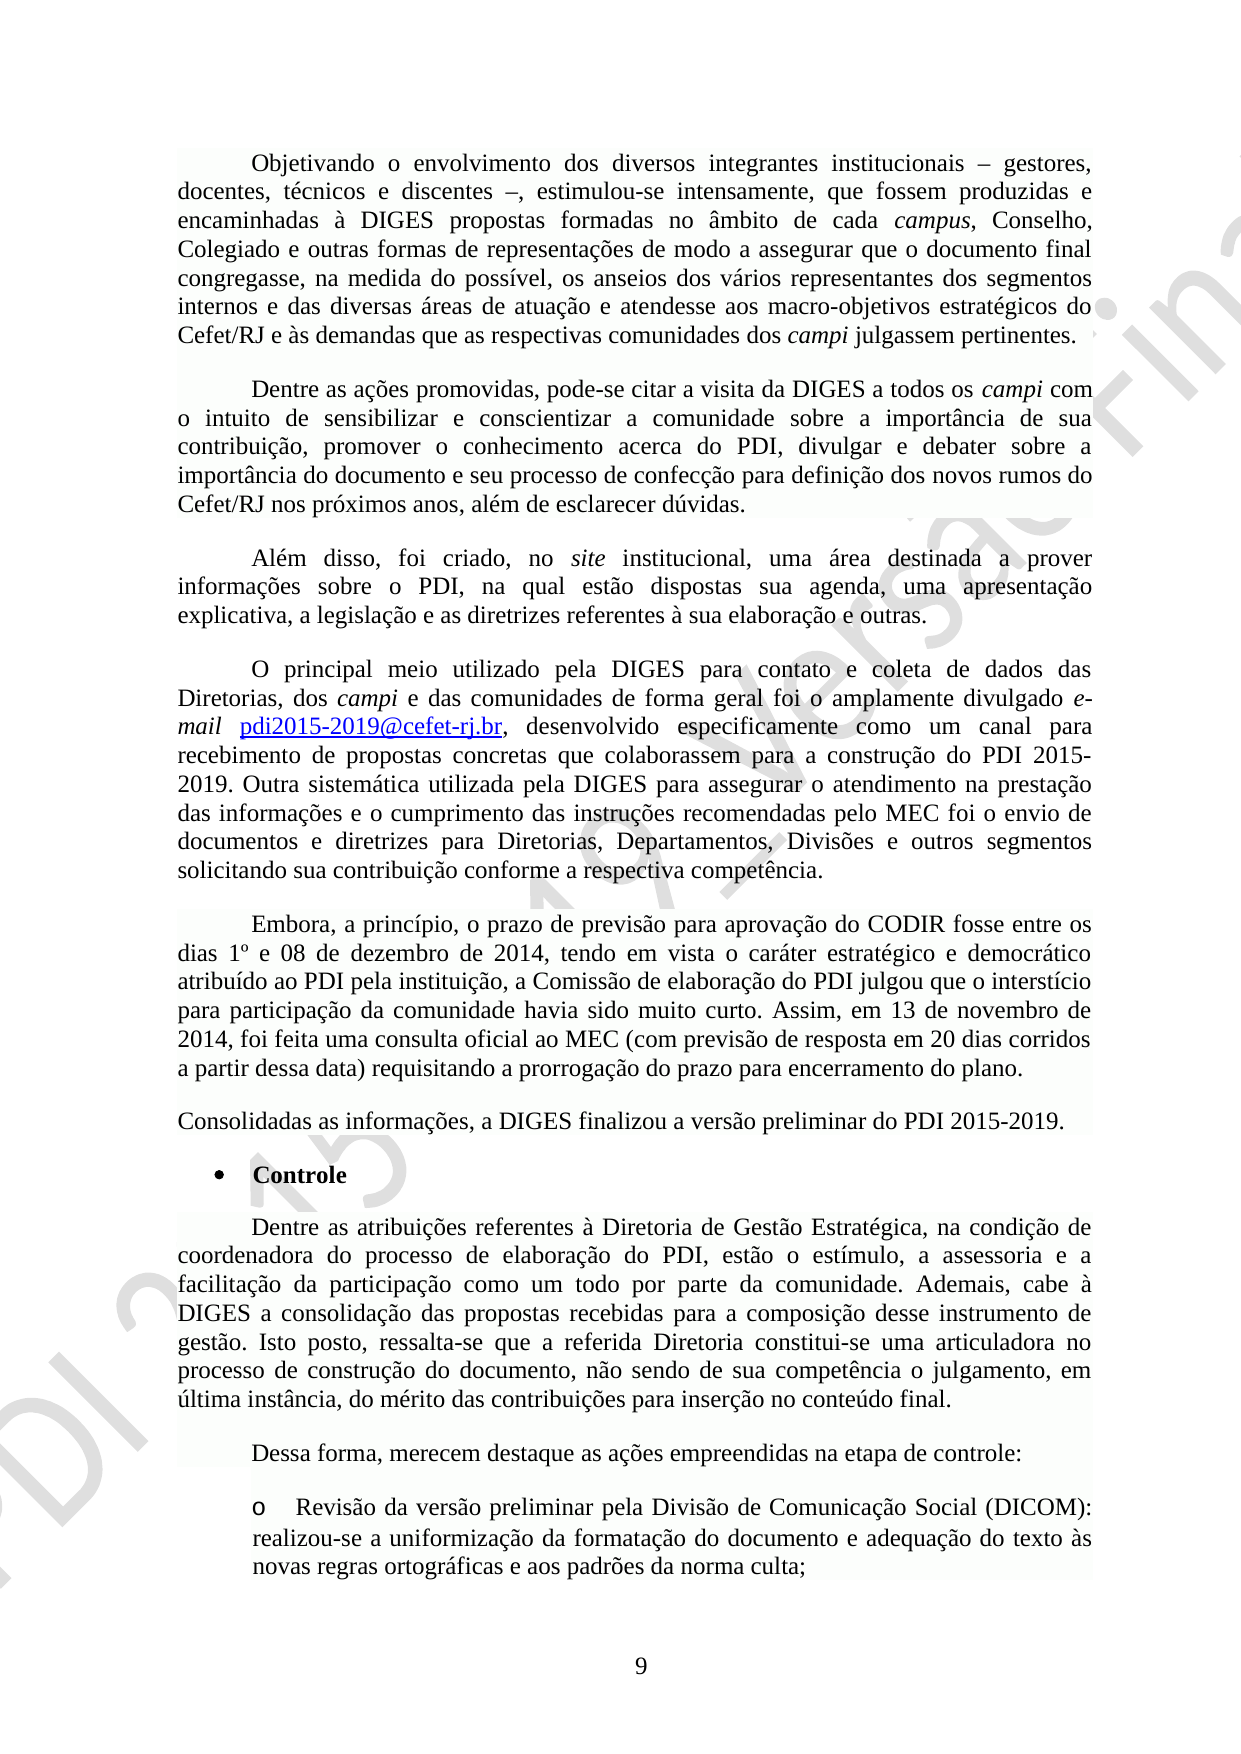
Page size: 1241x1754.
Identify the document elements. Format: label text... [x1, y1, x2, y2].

text Além disso, foi criado, no site institucional, uma área destinada a prover informações sobre o PDI, na qual estão dispostas sua agenda, uma apresentação explicativa, a legislação e as diretrizes referentes à sua elaboração e outras. [177, 543, 1093, 629]
list Revisão da versão preliminar pela Divisão de Comunicação Social (DICOM): realizou-se a uniformização da formatação do documento e adequação do texto às novas regras ortográficas e aos padrões da norma culta; [251, 1492, 1093, 1580]
text Embora, a princípio, o prazo de previsão para aprovação do CODIR fosse entre os dias 1º e 08 de dezembro de 2014, tendo em vista o caráter estratégico e democrático atribuído ao PDI pela instituição, a Comissão de elaboração do PDI julgou que o interstício para participação da comunidade havia sido muito curto. Assim, em 13 de novembro de 2014, foi feita uma consulta oficial ao MEC (com previsão de resposta em 20 dias corridos a partir dessa data) requisitando a prorrogação do prazo para encerramento do plano. [177, 909, 1093, 1081]
list Controle [215, 1160, 1093, 1189]
text Dentre as atribuições referentes à Diretoria de Gestão Estratégica, na condição de coordenadora do processo de elaboração do PDI, estão o estímulo, a assessoria e a facilitação da participação como um todo por parte da comunidade. Ademais, cabe à DIGES a consolidação das propostas recebidas para a composição desse instrumento de gestão. Isto posto, ressalta-se que a referida Diretoria constitui-se uma articuladora no processo de construção do documento, não sendo de sua competência o julgamento, em última instância, do mérito das contribuições para inserção no conteúdo final. [177, 1212, 1093, 1413]
text Consolidadas as informações, a DIGES finalizou a versão preliminar do PDI 2015-2019. [177, 1106, 1093, 1135]
text Objetivando o envolvimento dos diversos integrantes institucionais – gestores, docentes, técnicos e discentes –, estimulou-se intensamente, que fossem produzidas e encaminhadas à DIGES propostas formadas no âmbito de cada campus, Conselho, Colegiado e outras formas de representações de modo a assegurar que o documento final congregasse, na medida do possível, os anseios dos vários representantes dos segmentos internos e das diversas áreas de atuação e atendesse aos macro-objetivos estratégicos do Cefet/RJ e às demandas que as respectivas comunidades dos campi julgassem pertinentes. [177, 148, 1093, 349]
text Dentre as ações promovidas, pode-se citar a visita da DIGES a todos os campi com o intuito de sensibilizar e conscientizar a comunidade sobre a importância de sua contribuição, promover o conhecimento acerca do PDI, divulgar e debater sobre a importância do documento e seu processo de confecção para definição dos novos rumos do Cefet/RJ nos próximos anos, além de esclarecer dúvidas. [177, 374, 1093, 518]
text Dessa forma, merecem destaque as ações empreendidas na etapa de controle: [177, 1438, 1093, 1467]
text O principal meio utilizado pela DIGES para contato e coleta de dados das Diretorias, dos campi e das comunidades de forma geral foi o amplamente divulgado e-mail pdi2015-2019@cefet-rj.br, desenvolvido especificamente como um canal para recebimento de propostas concretas que colaborassem para a construção do PDI 2015-2019. Outra sistemática utilizada pela DIGES para assegurar o atendimento na prestação das informações e o cumprimento das instruções recomendadas pelo MEC foi o envio de documentos e diretrizes para Diretorias, Departamentos, Divisões e outros segmentos solicitando sua contribuição conforme a respectiva competência. [177, 654, 1093, 884]
